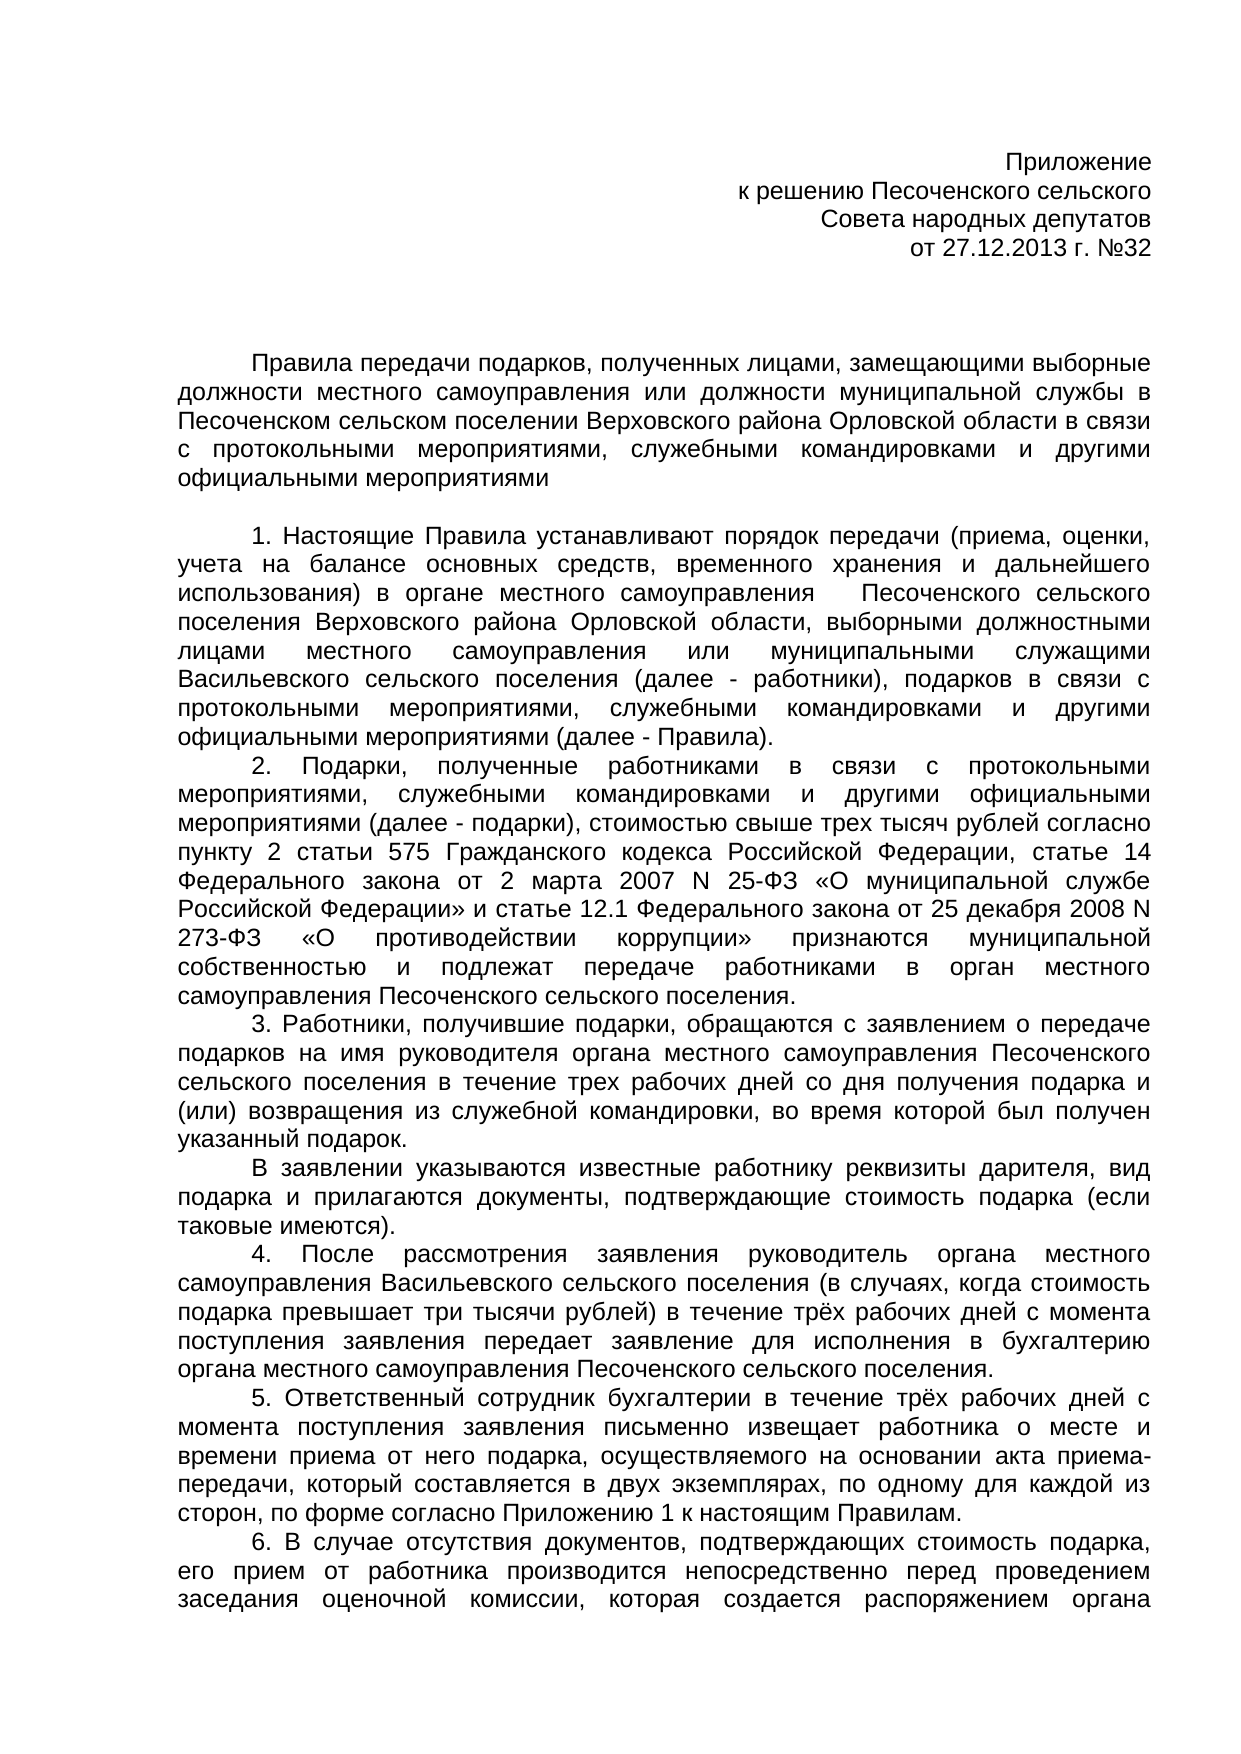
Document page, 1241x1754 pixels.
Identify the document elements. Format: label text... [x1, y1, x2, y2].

text 1. Настоящие Правила устанавливают порядок передачи (приема, оценки, учета на балансе основных средств, временного хранения и дальнейшего использования) в органе местного самоуправления Песоченского сельского поселения Верховского района Орловской области, выборными должностными лицами местного самоуправления или муниципальными служащими Васильевского сельского поселения (далее - работники), подарков в связи с протокольными мероприятиями, служебными командировками и другими официальными мероприятиями (далее - Правила). [177, 521, 1152, 751]
text от 27.12.2013 г. №32 [177, 233, 1152, 262]
text 5. Ответственный сотрудник бухгалтерии в течение трёх рабочих дней с момента поступления заявления письменно извещает работника о месте и времени приема от него подарка, осуществляемого на основании акта приема-передачи, который составляется в двух экземплярах, по одному для каждой из сторон, по форме согласно Приложению 1 к настоящим Правилам. [177, 1383, 1152, 1527]
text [177, 1527, 1152, 1613]
text 2. Подарки, полученные работниками в связи с протокольными мероприятиями, служебными командировками и другими официальными мероприятиями (далее - подарки), стоимостью свыше трех тысяч рублей согласно пункту 2 статьи 575 Гражданского кодекса Российской Федерации, статье 14 Федерального закона от 2 марта 2007 N 25-ФЗ «О муниципальной службе Российской Федерации» и статье 12.1 Федерального закона от 25 декабря 2008 N 273-ФЗ «О противодействии коррупции» признаются муниципальной собственностью и подлежат передаче работниками в орган местного самоуправления Песоченского сельского поселения. [177, 751, 1152, 1009]
text 4. После рассмотрения заявления руководитель органа местного самоуправления Васильевского сельского поселения (в случаях, когда стоимость подарка превышает три тысячи рублей) в течение трёх рабочих дней с момента поступления заявления передает заявление для исполнения в бухгалтерию органа местного самоуправления Песоченского сельского поселения. [177, 1239, 1152, 1383]
title Правила передачи подарков, полученных лицами, замещающими выборные должности местного самоуправления или должности муниципальной службы в Песоченском сельском поселении Верховского района Орловской области в связи с протокольными мероприятиями, служебными командировками и другими официальными мероприятиями [177, 348, 1152, 492]
text Приложение [177, 147, 1152, 176]
text к решению Песоченского сельского [177, 176, 1152, 204]
text Совета народных депутатов [177, 204, 1152, 233]
text В заявлении указываются известные работнику реквизиты дарителя, вид подарка и прилагаются документы, подтверждающие стоимость подарка (если таковые имеются). [177, 1153, 1152, 1239]
text 3. Работники, получившие подарки, обращаются с заявлением о передаче подарков на имя руководителя органа местного самоуправления Песоченского сельского поселения в течение трех рабочих дней со дня получения подарка и (или) возвращения из служебной командировки, во время которой был получен указанный подарок. [177, 1009, 1152, 1153]
